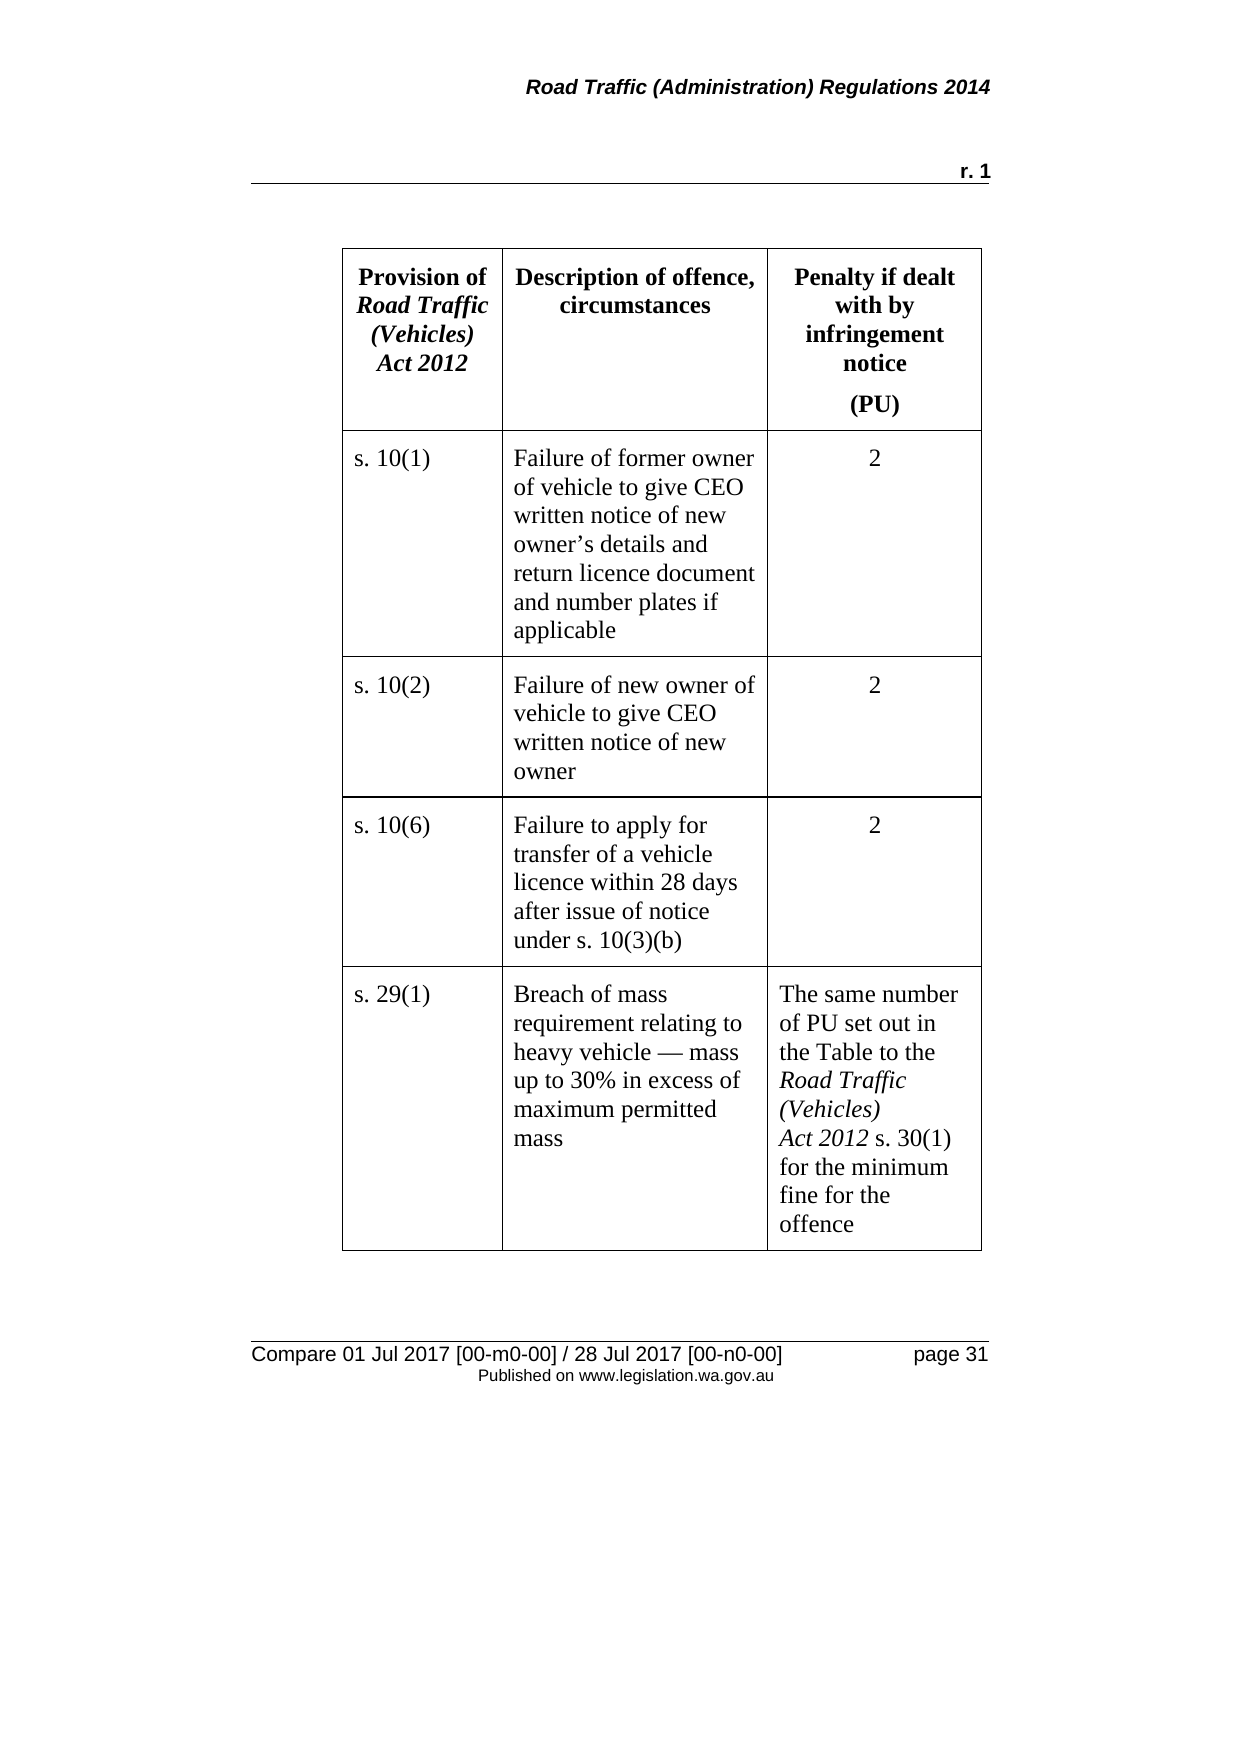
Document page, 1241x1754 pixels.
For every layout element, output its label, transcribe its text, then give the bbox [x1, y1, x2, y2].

table_cell 2 [768, 798, 981, 966]
table_cell s. 10(6) [343, 798, 502, 966]
table_cell s. 29(1) [343, 967, 502, 1249]
table_header Provision of Road Traffic (Vehicles) Act 2012 [343, 249, 502, 429]
table_header Description of offence, circumstances [503, 249, 767, 429]
table_cell Failure to apply for transfer of a vehicle licence within 28 days after issue of notice under s. 10(3)(b) [503, 798, 767, 966]
table_cell 2 [768, 657, 981, 796]
table_cell s. 10(2) [343, 657, 502, 796]
table_cell Failure of former owner of vehicle to give CEO written notice of new owner’s details and return licence document and number plates if applicable [503, 431, 767, 656]
table_cell Failure of new owner of vehicle to give CEO written notice of new owner [503, 657, 767, 796]
table_cell The same number of PU set out in the Table to the Road Traffic (Vehicles) Act 2012 s. 30(1) for the minimum fine for the offence [768, 967, 981, 1249]
table_header Penalty if dealt with by infringement notice (PU) [768, 249, 981, 429]
table_cell 2 [768, 431, 981, 656]
table_cell s. 10(1) [343, 431, 502, 656]
table_cell Breach of mass requirement relating to heavy vehicle — mass up to 30% in excess of maximum permitted mass [503, 967, 767, 1249]
